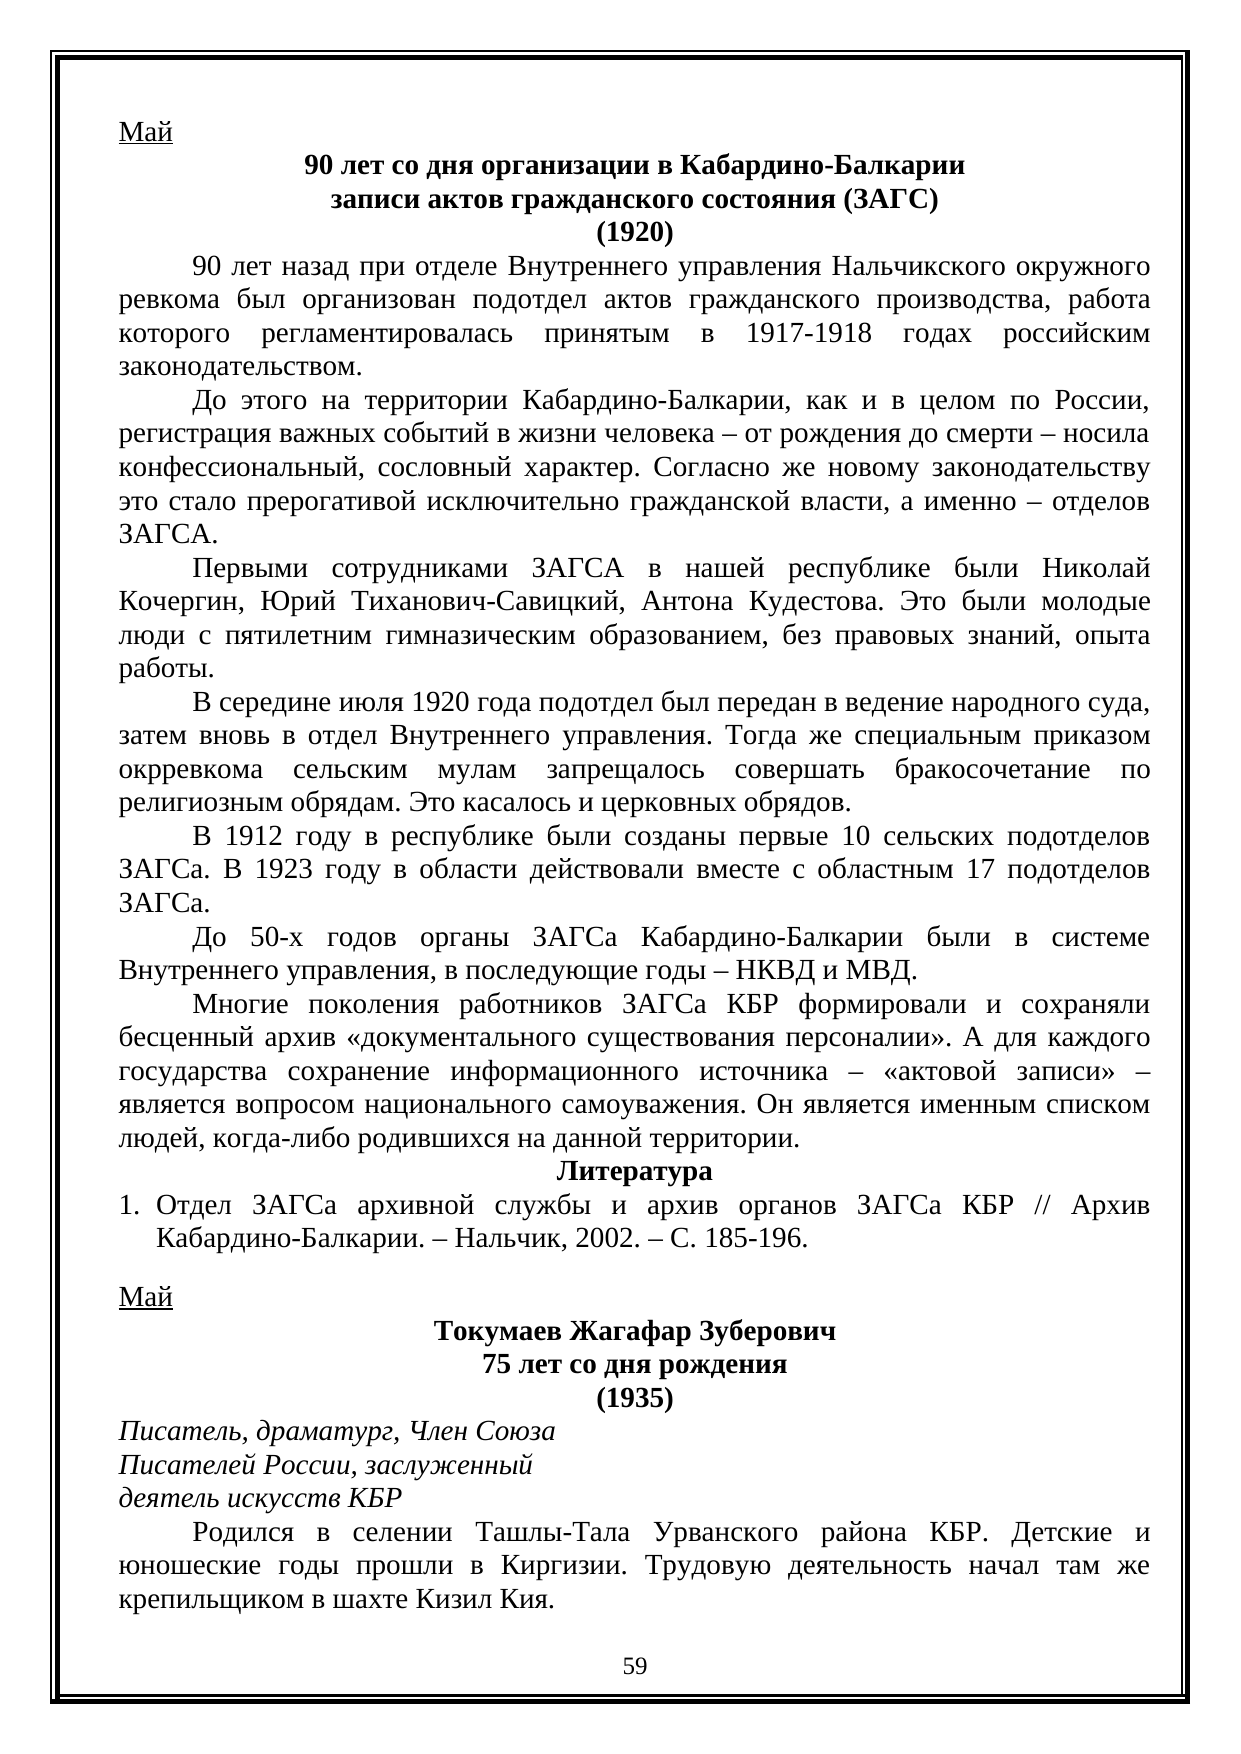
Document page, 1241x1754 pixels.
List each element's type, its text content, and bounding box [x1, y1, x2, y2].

text 75 лет со дня рождения [118, 1346, 1151, 1380]
text (1935) [118, 1380, 1151, 1413]
list Отдел ЗАГСа архивной службы и архив органов ЗАГСа КБР // Архив Кабардино-Балкарии. – Нальчик, 2002. – С. 185-196. [118, 1187, 1151, 1254]
text Многие поколения работников ЗАГСа КБР формировали и сохраняли бесценный архив «документального существования персоналии». А для каждого государства сохранение информационного источника – «актовой записи» – является вопросом национального самоуважения. Он является именным списком людей, когда-либо родившихся на данной территории. [118, 986, 1151, 1153]
text Писателей России, заслуженный [118, 1447, 1151, 1480]
text Токумаев Жагафар Зуберович [118, 1313, 1151, 1346]
text Писатель, драматург, Член Союза [118, 1413, 1151, 1447]
text Май [118, 114, 1151, 147]
text Первыми сотрудниками ЗАГСА в нашей республике были Николай Кочергин, Юрий Тиханович-Савицкий, Антона Кудестова. Это были молодые люди с пятилетним гимназическим образованием, без правовых знаний, опыта работы. [118, 550, 1151, 684]
text (1920) [118, 214, 1151, 248]
text До 50-х годов органы ЗАГСа Кабардино-Балкарии были в системе Внутреннего управления, в последующие годы – НКВД и МВД. [118, 919, 1151, 986]
text В середине июля 1920 года подотдел был передан в ведение народного суда, затем вновь в отдел Внутреннего управления. Тогда же специальным приказом окрревкома сельским мулам запрещалось совершать бракосочетание по религиозным обрядам. Это касалось и церковных обрядов. [118, 684, 1151, 818]
text 90 лет со дня организации в Кабардино-Балкарии [118, 147, 1151, 181]
text До этого на территории Кабардино-Балкарии, как и в целом по России, регистрация важных событий в жизни человека – от рождения до смерти – носила конфессиональный, сословный характер. Согласно же новому законодательству это стало прерогативой исключительно гражданской власти, а именно – отделов ЗАГСА. [118, 382, 1151, 550]
text Литература [118, 1153, 1151, 1187]
text 90 лет назад при отделе Внутреннего управления Нальчикского окружного ревкома был организован подотдел актов гражданского производства, работа которого регламентировалась принятым в 1917-1918 годах российским законодательством. [118, 248, 1151, 382]
text Родился в селении Ташлы-Тала Урванского района КБР. Детские и юношеские годы прошли в Киргизии. Трудовую деятельность начал там же крепильщиком в шахте Кизил Кия. [118, 1514, 1151, 1614]
text деятель искусств КБР [118, 1480, 1151, 1514]
text В 1912 году в республике были созданы первые 10 сельских подотделов ЗАГСа. В 1923 году в области действовали вместе с областным 17 подотделов ЗАГСа. [118, 818, 1151, 919]
text записи актов гражданского состояния (ЗАГС) [118, 181, 1151, 214]
text Май [118, 1279, 1151, 1313]
